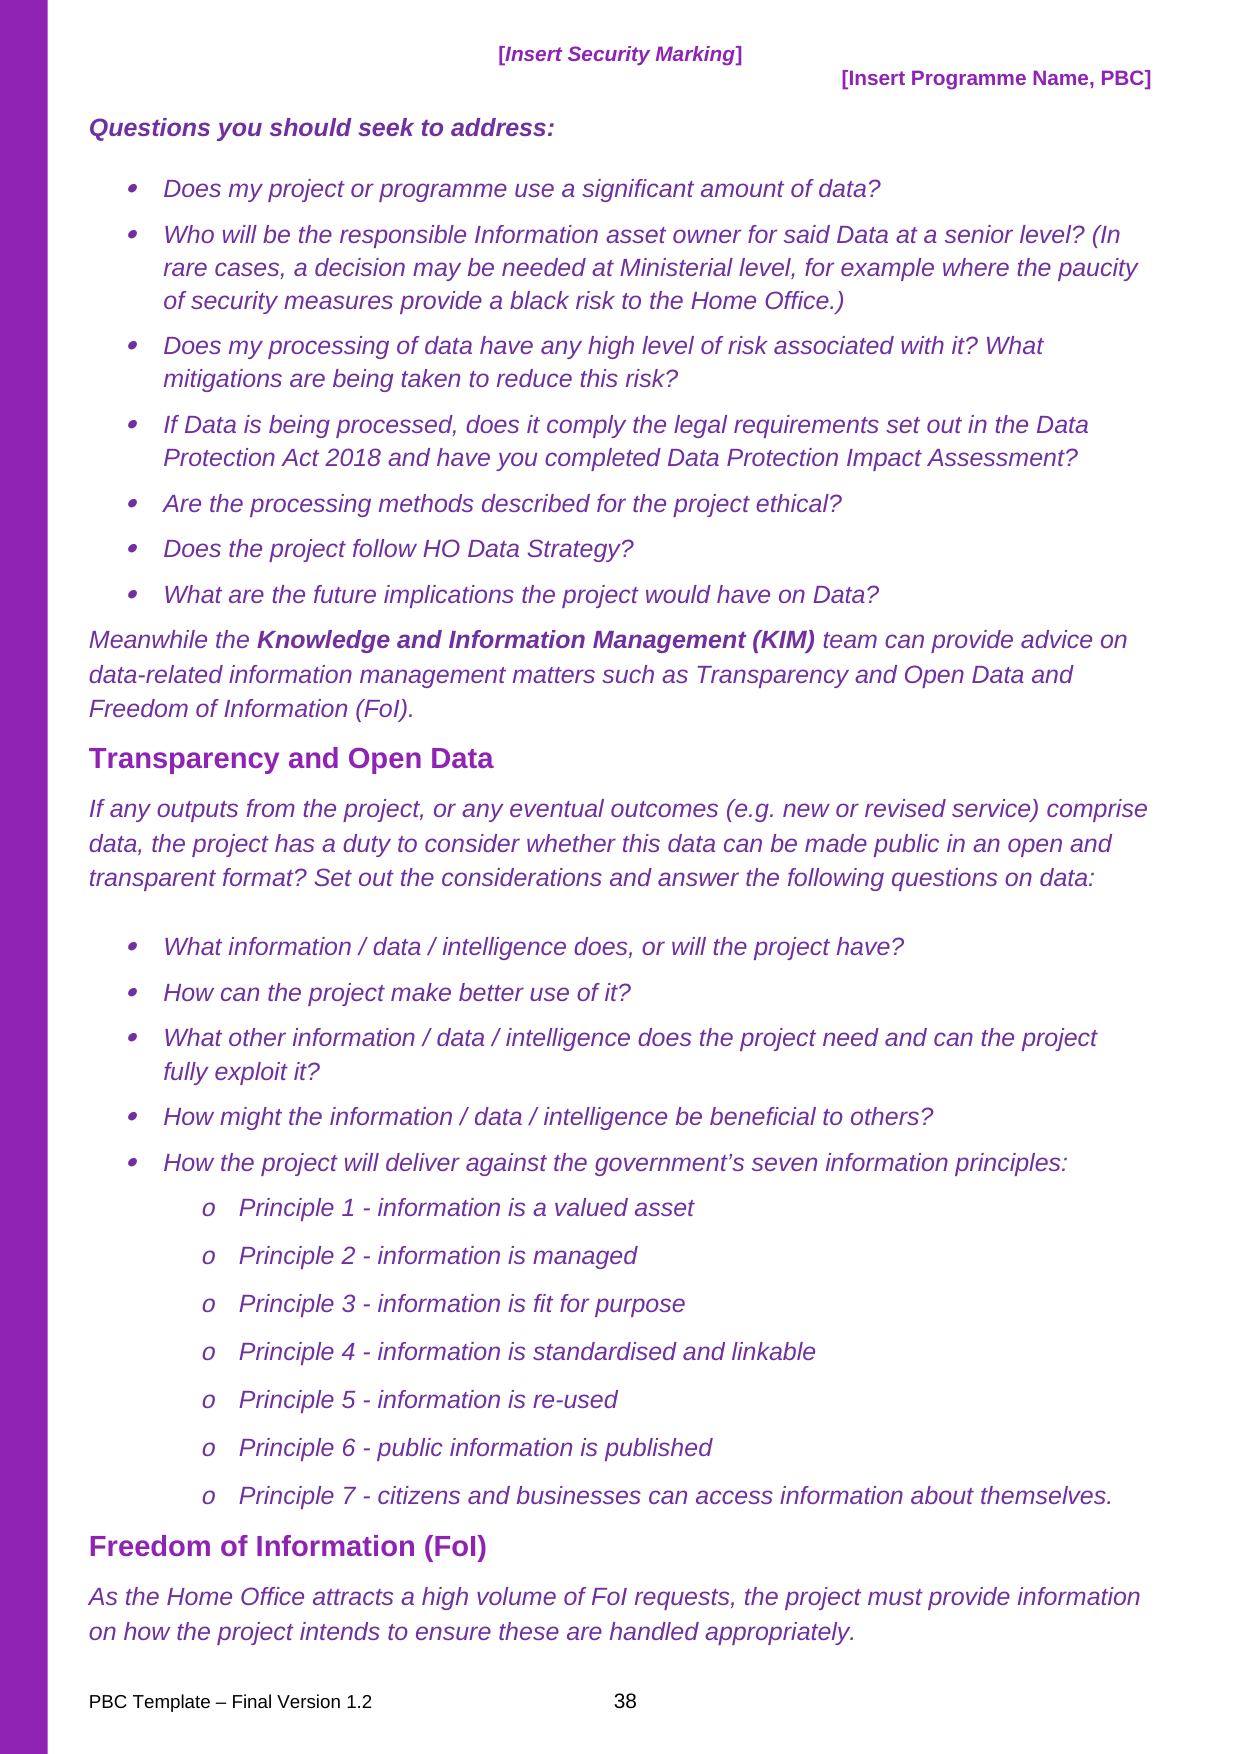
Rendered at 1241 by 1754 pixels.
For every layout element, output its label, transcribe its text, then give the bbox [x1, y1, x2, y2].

list How might the information / data / intelligence be beneficial to others? [126, 1102, 1152, 1131]
text If any outputs from the project, or any eventual outcomes (e.g. new or revised service) comprise data, the project has a duty to consider whether this data can be made public in an open and transparent format? Set out the considerations and answer the following questions on data: [89, 794, 1152, 892]
text Questions you should seek to address: [89, 113, 1152, 142]
list Principle 7 - citizens and businesses can access information about themselves. [201, 1481, 1152, 1512]
list How the project will deliver against the government’s seven information principles: [126, 1148, 1152, 1176]
list Principle 1 - information is a valued asset [201, 1193, 1152, 1224]
list Principle 5 - information is re-used [201, 1385, 1152, 1416]
list What other information / data / intelligence does the project need and can the project fully exploit it? [126, 1023, 1152, 1085]
text As the Home Office attracts a high volume of FoI requests, the project must provide information on how the project intends to ensure these are handled appropriately. [89, 1582, 1152, 1645]
list How can the project make better use of it? [126, 978, 1152, 1007]
list Does the project follow HO Data Strategy? [126, 534, 1152, 563]
list What are the future implications the project would have on Data? [126, 580, 1152, 609]
list Are the processing methods described for the project ethical? [126, 489, 1152, 517]
list What information / data / intelligence does, or will the project have? [126, 932, 1152, 961]
list Who will be the responsible Information asset owner for said Data at a senior level? (In rare cases, a decision may be needed at Ministerial level, for example where the paucity of security measures provide a black risk to the Home Office.) [126, 220, 1152, 314]
subtitle Meanwhile the Knowledge and Information Management (KIM) team can provide advice on data-related information management matters such as Transparency and Open Data and Freedom of Information (FoI). [89, 626, 1152, 723]
list Does my processing of data have any high level of risk associated with it? What mitigations are being taken to reduce this risk? [126, 331, 1152, 393]
list Principle 2 - information is managed [201, 1241, 1152, 1272]
subtitle Transparency and Open Data [89, 741, 1152, 775]
list If Data is being processed, does it comply the legal requirements set out in the Data Protection Act 2018 and have you completed Data Protection Impact Assessment? [126, 410, 1152, 472]
list Principle 6 - public information is published [201, 1433, 1152, 1464]
list Principle 3 - information is fit for purpose [201, 1289, 1152, 1320]
list Principle 4 - information is standardised and linkable [201, 1337, 1152, 1368]
subtitle Freedom of Information (FoI) [89, 1529, 1152, 1563]
list Does my project or programme use a significant amount of data? [126, 174, 1152, 203]
